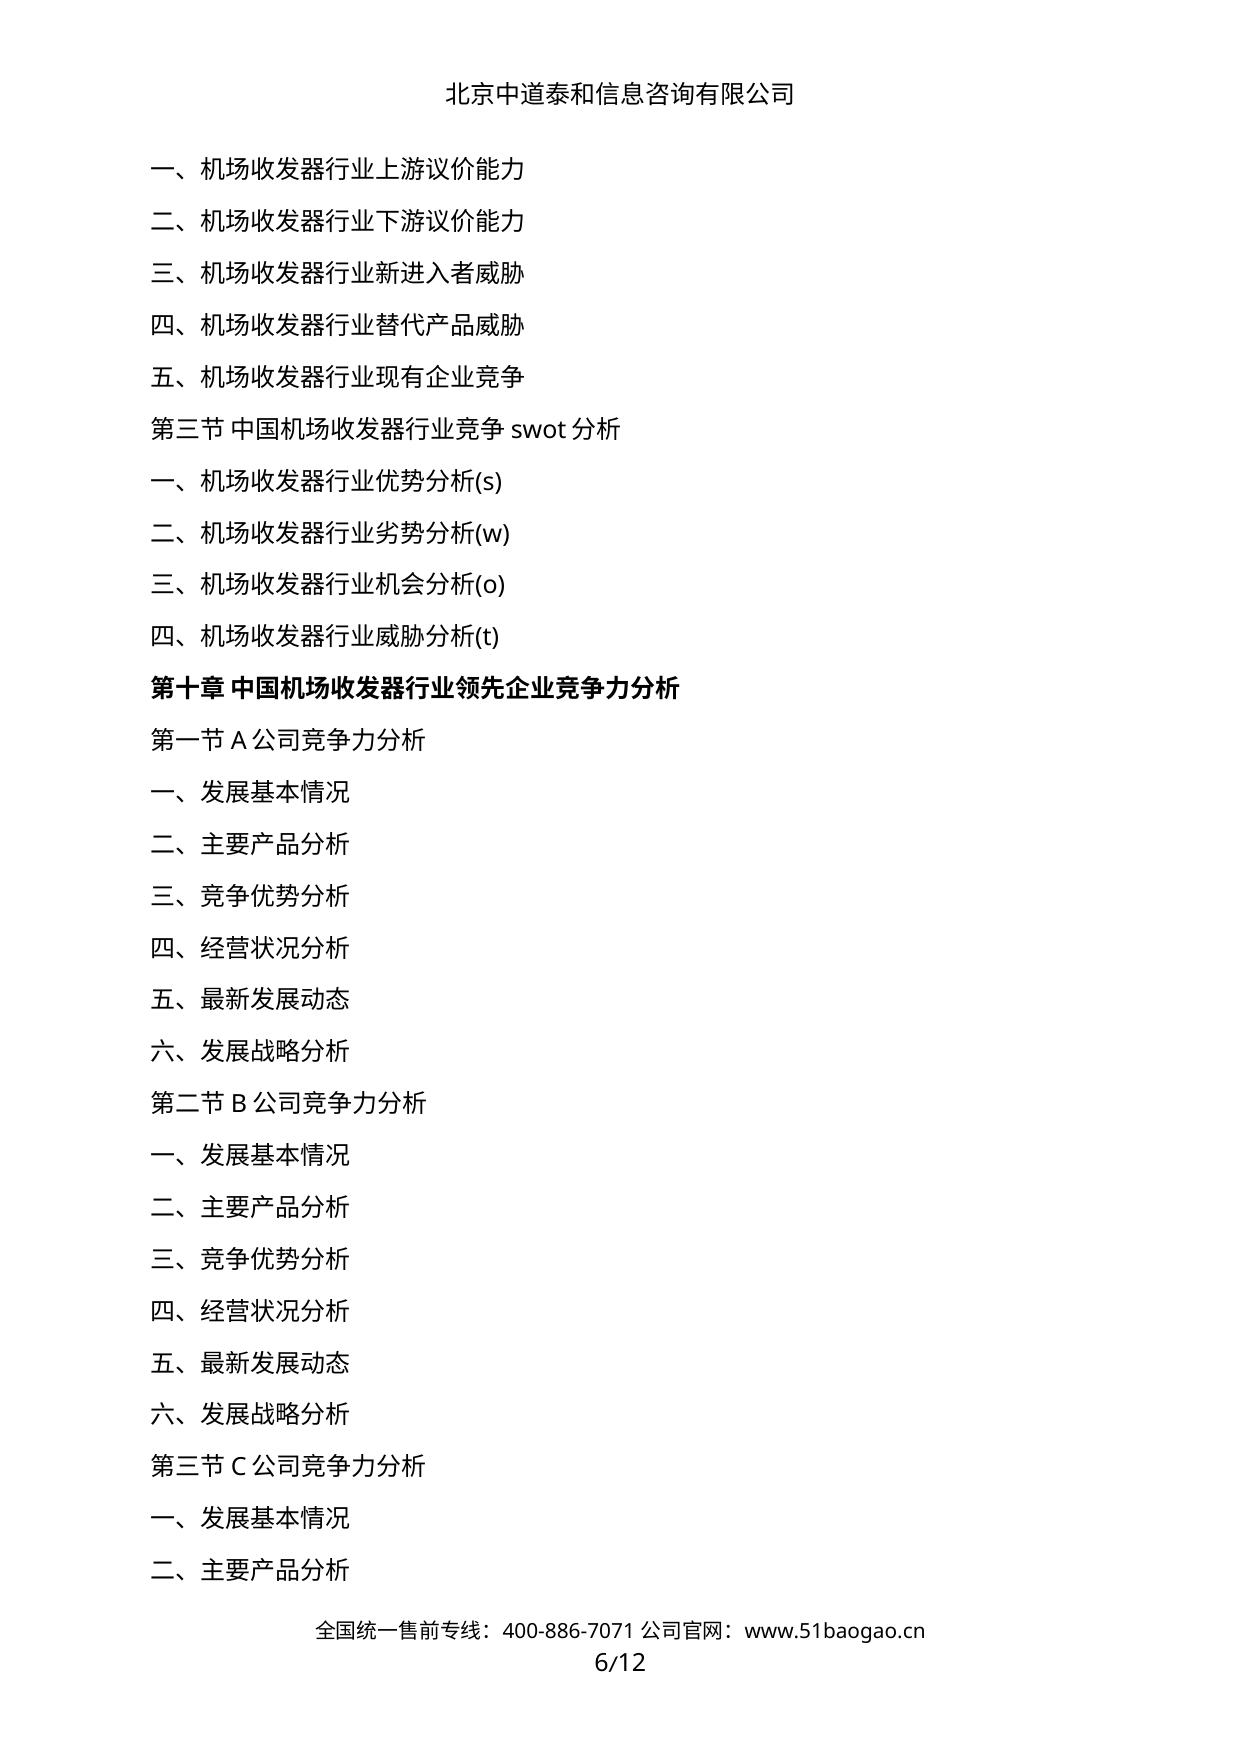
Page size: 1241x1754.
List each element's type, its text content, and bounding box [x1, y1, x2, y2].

text 一、机场收发器行业上游议价能力 [150, 150, 1090, 186]
text 一、机场收发器行业优势分析(s) [150, 461, 1090, 497]
text 四、机场收发器行业替代产品威胁 [150, 306, 1090, 342]
text 二、主要产品分析 [150, 824, 1090, 861]
text 二、机场收发器行业劣势分析(w) [150, 513, 1090, 549]
text 三、竞争优势分析 [150, 1239, 1090, 1276]
text 三、机场收发器行业机会分析(o) [150, 565, 1090, 601]
text 第十章 中国机场收发器行业领先企业竞争力分析 [150, 669, 1090, 705]
text 二、主要产品分析 [150, 1551, 1090, 1587]
text 三、竞争优势分析 [150, 876, 1090, 912]
text 五、最新发展动态 [150, 1343, 1090, 1379]
text 五、最新发展动态 [150, 980, 1090, 1016]
text 四、经营状况分析 [150, 1291, 1090, 1327]
text 第一节 A公司竞争力分析 [150, 721, 1090, 757]
text 第三节 中国机场收发器行业竞争swot分析 [150, 409, 1090, 446]
text 第二节 B公司竞争力分析 [150, 1084, 1090, 1120]
text 第三节 C公司竞争力分析 [150, 1447, 1090, 1483]
text 六、发展战略分析 [150, 1032, 1090, 1068]
text 二、主要产品分析 [150, 1187, 1090, 1224]
text 一、发展基本情况 [150, 1136, 1090, 1172]
text 一、发展基本情况 [150, 772, 1090, 809]
text 四、机场收发器行业威胁分析(t) [150, 617, 1090, 653]
text 四、经营状况分析 [150, 928, 1090, 964]
text 五、机场收发器行业现有企业竞争 [150, 357, 1090, 394]
text 二、机场收发器行业下游议价能力 [150, 202, 1090, 238]
text 一、发展基本情况 [150, 1499, 1090, 1535]
text 三、机场收发器行业新进入者威胁 [150, 254, 1090, 290]
text 六、发展战略分析 [150, 1395, 1090, 1431]
